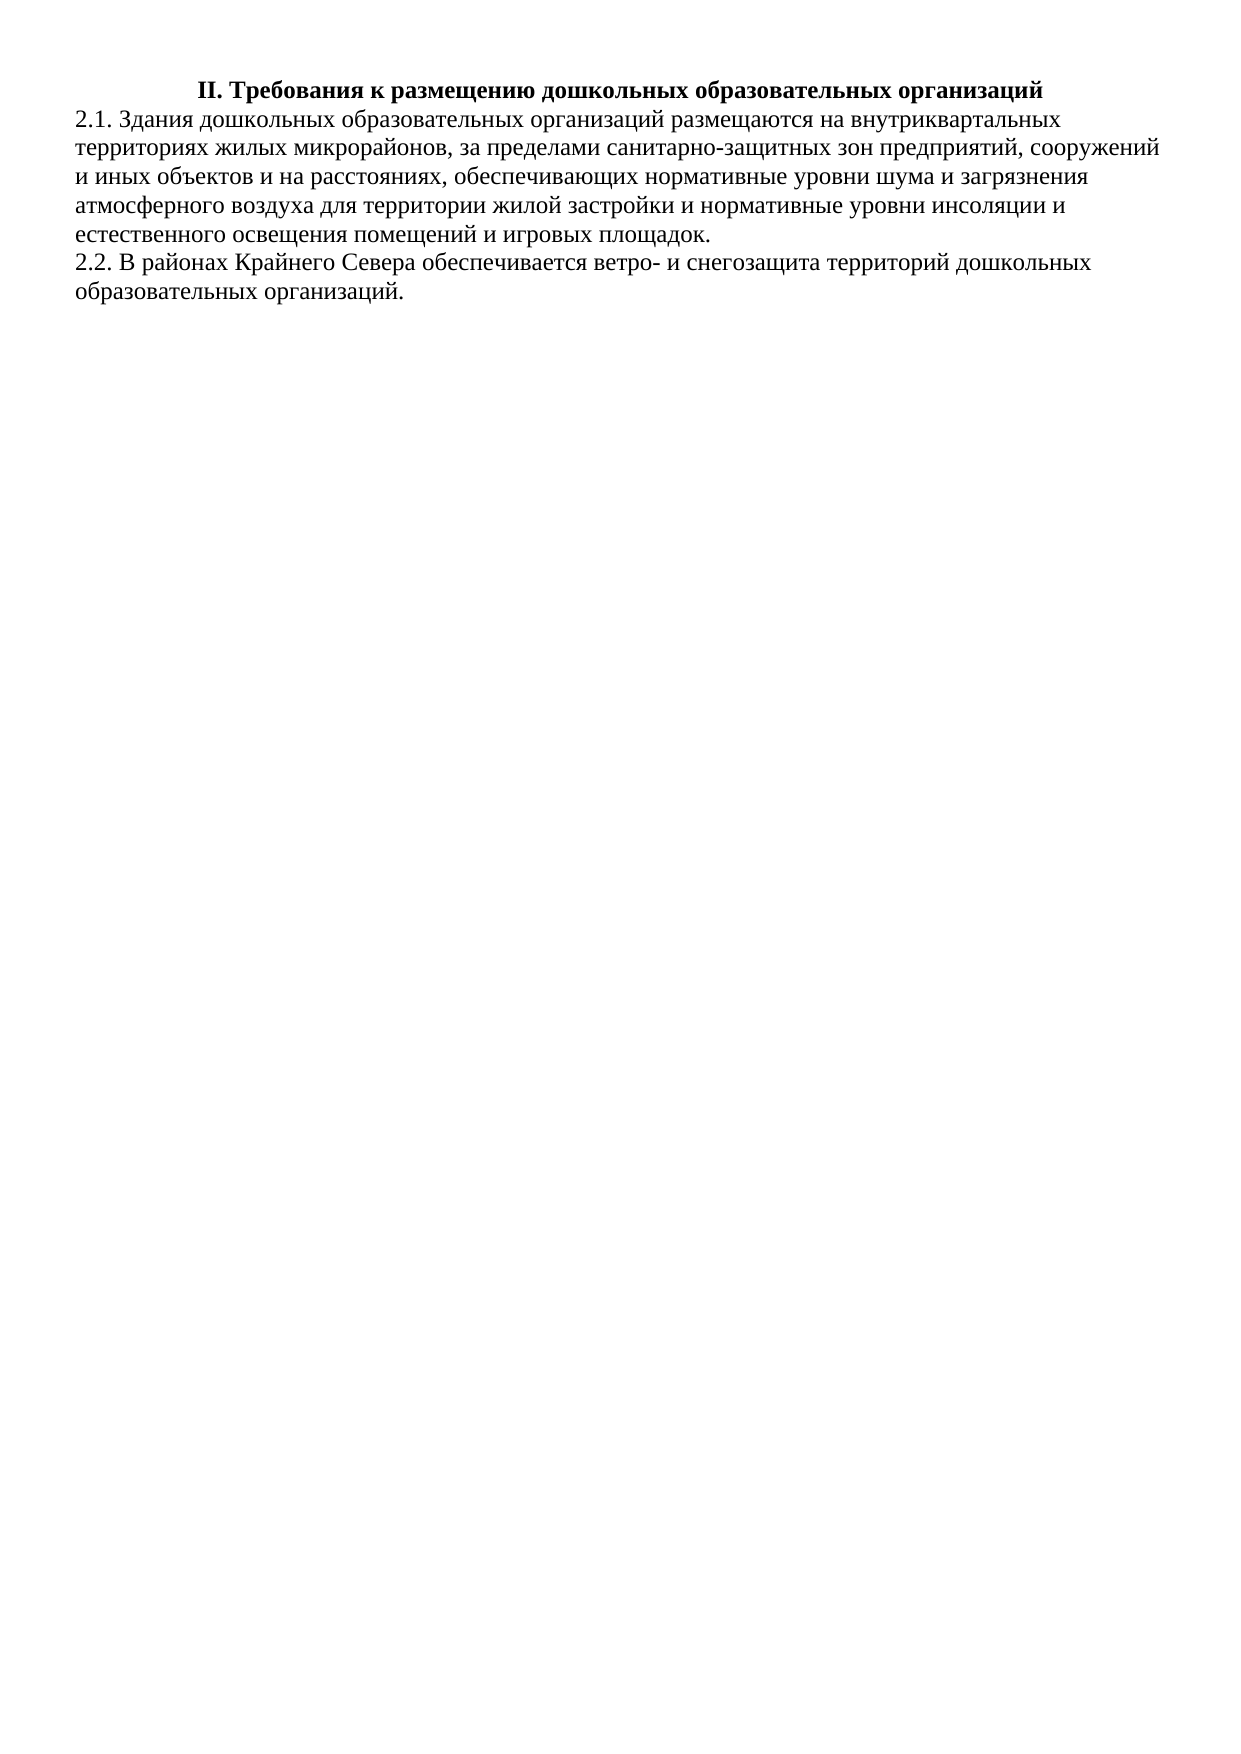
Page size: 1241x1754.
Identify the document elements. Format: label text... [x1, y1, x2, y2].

text 2.2. В районах Крайнего Севера обеспечивается ветро- и снегозащита территорий дошкольных образовательных организаций. [75, 247, 1165, 305]
text 2.1. Здания дошкольных образовательных организаций размещаются на внутриквартальных территориях жилых микрорайонов, за пределами санитарно-защитных зон предприятий, сооружений и иных объектов и на расстояниях, обеспечивающих нормативные уровни шума и загрязнения атмосферного воздуха для территории жилой застройки и нормативные уровни инсоляции и естественного освещения помещений и игровых площадок. [75, 104, 1165, 247]
text II. Требования к размещению дошкольных образовательных организаций [75, 75, 1165, 104]
